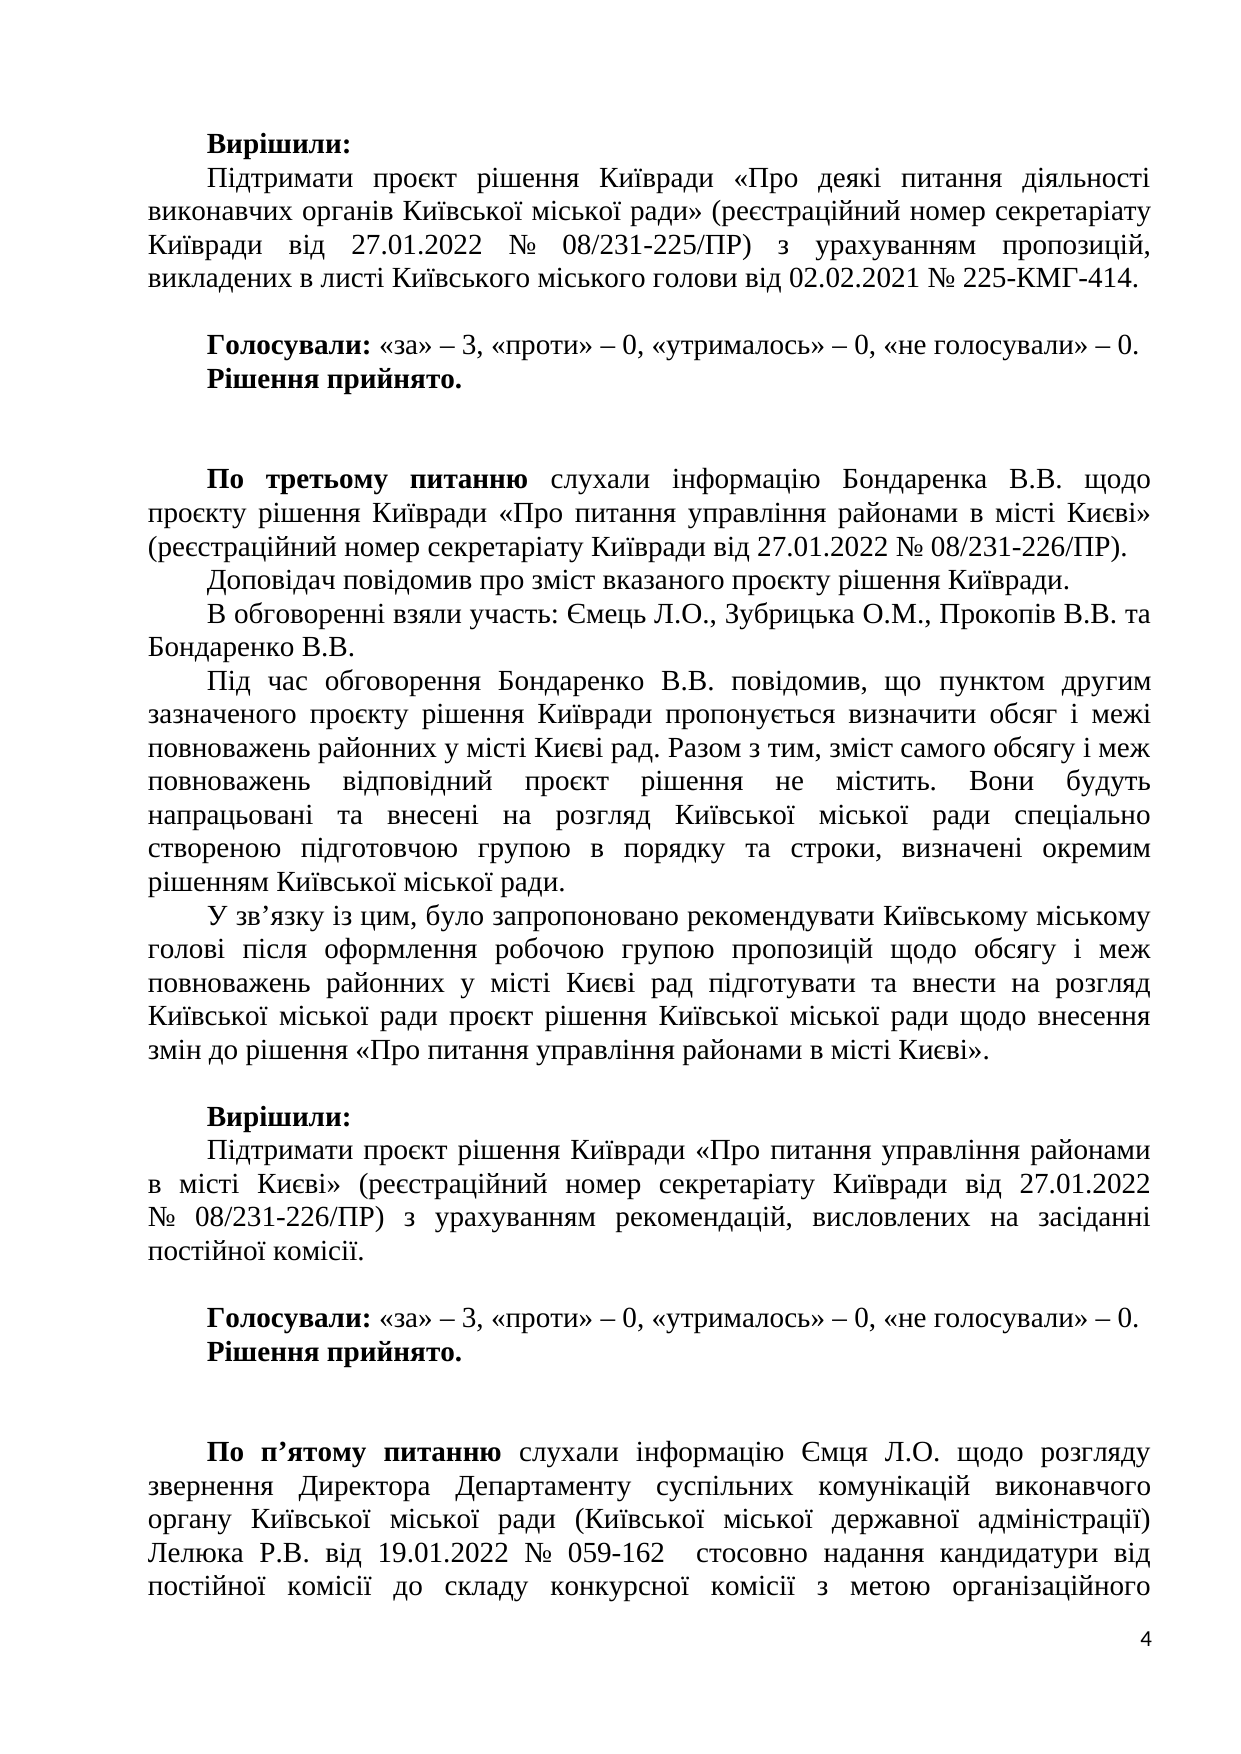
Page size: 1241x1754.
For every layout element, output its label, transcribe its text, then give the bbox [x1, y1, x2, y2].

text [148, 1434, 1152, 1602]
text Доповідач повідомив про зміст вказаного проєкту рішення Київради. [148, 562, 1152, 596]
text Підтримати проєкт рішення Київради «Про деякі питання діяльності виконавчих органів Київської міської ради» (реєстраційний номер секретаріату Київради від 27.01.2022 № 08/231-225/ПР) з урахуванням пропозицій, викладених в листі Київського міського голови від 02.02.2021 № 225-КМГ-414. [148, 160, 1152, 294]
text Голосували: «за» – 3, «проти» – 0, «утрималось» – 0, «не голосували» – 0. [148, 327, 1152, 361]
text Підтримати проєкт рішення Київради «Про питання управління районами в місті Києві» (реєстраційний номер секретаріату Київради від 27.01.2022 № 08/231-226/ПР) з урахуванням рекомендацій, висловлених на засіданні постійної комісії. [148, 1132, 1152, 1267]
text Голосували: «за» – 3, «проти» – 0, «утрималось» – 0, «не голосували» – 0. [148, 1300, 1152, 1334]
text Під час обговорення Бондаренко В.В. повідомив, що пунктом другим зазначеного проєкту рішення Київради пропонується визначити обсяг і межі повноважень районних у місті Києві рад. Разом з тим, зміст самого обсягу і меж повноважень відповідний проєкт рішення не містить. Вони будуть напрацьовані та внесені на розгляд Київської міської ради спеціально створеною підготовчою групою в порядку та строки, визначені окремим рішенням Київської міської ради. [148, 663, 1152, 898]
text Вирішили: [148, 1099, 1152, 1132]
text Рішення прийнято. [148, 361, 1152, 394]
text Рішення прийнято. [148, 1334, 1152, 1367]
text По третьому питанню слухали інформацію Бондаренка В.В. щодо проєкту рішення Київради «Про питання управління районами в місті Києві» (реєстраційний номер секретаріату Київради від 27.01.2022 № 08/231-226/ПР). [148, 462, 1152, 562]
text Вирішили: [148, 126, 1152, 160]
text В обговоренні взяли участь: Ємець Л.О., Зубрицька О.М., Прокопів В.В. та Бондаренко В.В. [148, 596, 1152, 663]
text У зв’язку із цим, було запропоновано рекомендувати Київському міському голові після оформлення робочою групою пропозицій щодо обсягу і меж повноважень районних у місті Києві рад підготувати та внести на розгляд Київської міської ради проєкт рішення Київської міської ради щодо внесення змін до рішення «Про питання управління районами в місті Києві». [148, 898, 1152, 1065]
